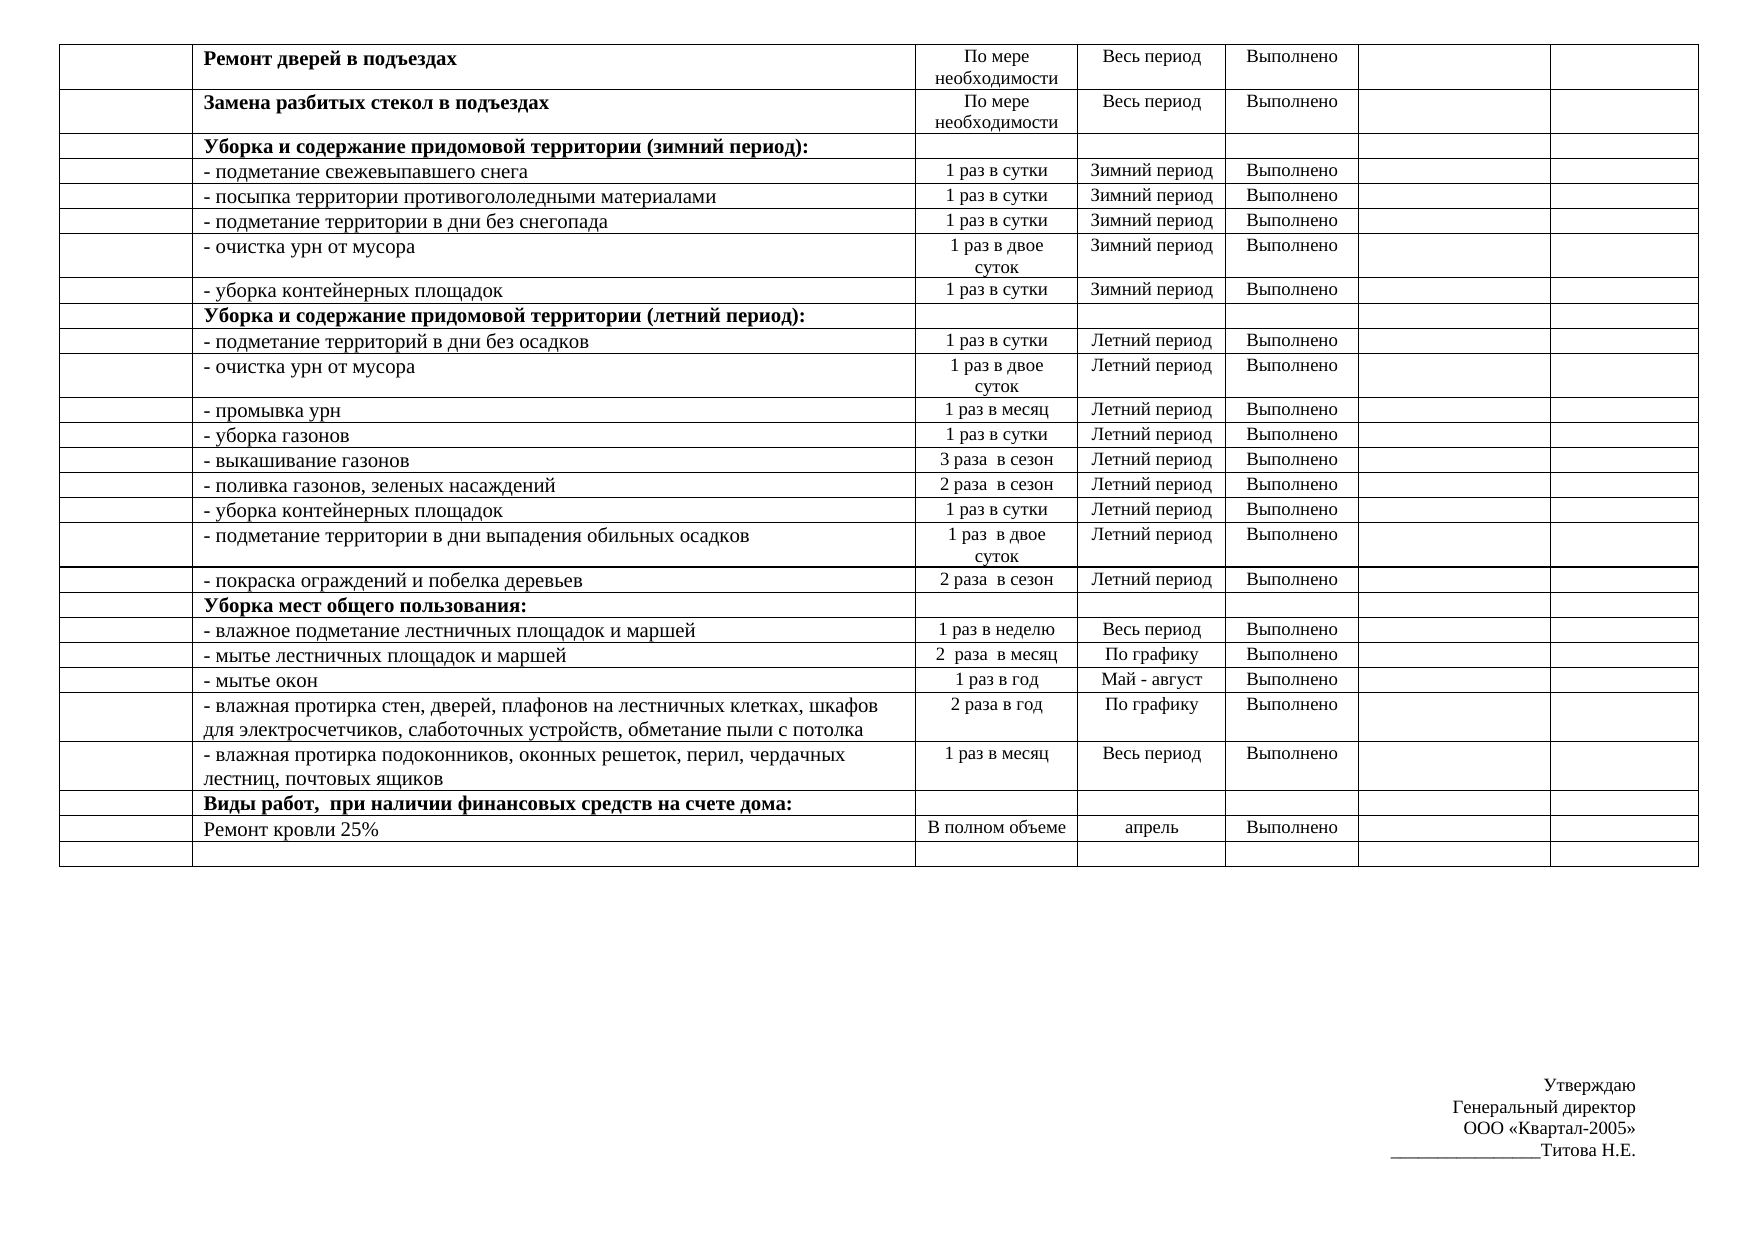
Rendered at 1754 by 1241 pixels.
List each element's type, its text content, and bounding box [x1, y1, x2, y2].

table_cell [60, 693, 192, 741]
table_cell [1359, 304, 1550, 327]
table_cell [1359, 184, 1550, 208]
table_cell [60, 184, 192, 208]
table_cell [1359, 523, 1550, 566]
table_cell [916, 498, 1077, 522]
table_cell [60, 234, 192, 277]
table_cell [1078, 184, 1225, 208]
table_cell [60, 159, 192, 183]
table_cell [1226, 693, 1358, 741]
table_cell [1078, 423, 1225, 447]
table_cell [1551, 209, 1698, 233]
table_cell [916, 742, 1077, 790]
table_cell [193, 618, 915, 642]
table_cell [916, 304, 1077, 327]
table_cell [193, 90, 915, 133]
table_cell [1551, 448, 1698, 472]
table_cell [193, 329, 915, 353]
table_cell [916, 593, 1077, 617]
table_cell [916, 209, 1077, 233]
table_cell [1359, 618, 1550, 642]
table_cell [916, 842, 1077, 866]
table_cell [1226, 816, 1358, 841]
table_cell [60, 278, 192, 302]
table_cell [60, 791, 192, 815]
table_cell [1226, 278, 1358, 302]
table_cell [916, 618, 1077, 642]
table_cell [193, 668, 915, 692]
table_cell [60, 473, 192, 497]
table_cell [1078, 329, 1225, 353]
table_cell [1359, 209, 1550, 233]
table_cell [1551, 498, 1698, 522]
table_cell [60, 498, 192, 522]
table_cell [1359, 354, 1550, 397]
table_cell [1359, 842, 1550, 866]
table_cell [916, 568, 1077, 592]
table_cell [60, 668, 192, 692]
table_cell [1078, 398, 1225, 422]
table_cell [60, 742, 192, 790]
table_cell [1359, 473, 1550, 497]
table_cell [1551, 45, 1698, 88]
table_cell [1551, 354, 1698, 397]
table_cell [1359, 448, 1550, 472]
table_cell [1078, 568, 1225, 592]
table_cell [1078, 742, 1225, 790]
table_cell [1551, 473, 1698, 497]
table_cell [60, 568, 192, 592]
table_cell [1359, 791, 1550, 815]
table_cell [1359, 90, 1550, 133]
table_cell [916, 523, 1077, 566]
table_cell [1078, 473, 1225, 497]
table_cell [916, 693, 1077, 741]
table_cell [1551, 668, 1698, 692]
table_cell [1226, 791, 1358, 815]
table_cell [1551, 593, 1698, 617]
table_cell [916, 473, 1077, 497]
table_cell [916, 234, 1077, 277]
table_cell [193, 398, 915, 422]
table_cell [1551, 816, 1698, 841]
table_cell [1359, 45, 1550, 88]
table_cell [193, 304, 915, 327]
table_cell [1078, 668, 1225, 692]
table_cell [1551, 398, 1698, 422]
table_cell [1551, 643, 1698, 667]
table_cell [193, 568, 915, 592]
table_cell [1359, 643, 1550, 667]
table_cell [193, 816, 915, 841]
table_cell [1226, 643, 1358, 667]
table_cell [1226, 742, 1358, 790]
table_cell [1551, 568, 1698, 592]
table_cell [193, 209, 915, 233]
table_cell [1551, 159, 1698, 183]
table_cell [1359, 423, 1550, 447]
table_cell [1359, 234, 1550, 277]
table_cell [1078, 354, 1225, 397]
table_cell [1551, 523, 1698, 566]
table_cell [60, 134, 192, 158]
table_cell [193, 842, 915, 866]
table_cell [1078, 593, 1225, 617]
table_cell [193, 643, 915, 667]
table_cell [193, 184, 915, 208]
text ООО «Квартал-2005» [118, 1117, 1636, 1139]
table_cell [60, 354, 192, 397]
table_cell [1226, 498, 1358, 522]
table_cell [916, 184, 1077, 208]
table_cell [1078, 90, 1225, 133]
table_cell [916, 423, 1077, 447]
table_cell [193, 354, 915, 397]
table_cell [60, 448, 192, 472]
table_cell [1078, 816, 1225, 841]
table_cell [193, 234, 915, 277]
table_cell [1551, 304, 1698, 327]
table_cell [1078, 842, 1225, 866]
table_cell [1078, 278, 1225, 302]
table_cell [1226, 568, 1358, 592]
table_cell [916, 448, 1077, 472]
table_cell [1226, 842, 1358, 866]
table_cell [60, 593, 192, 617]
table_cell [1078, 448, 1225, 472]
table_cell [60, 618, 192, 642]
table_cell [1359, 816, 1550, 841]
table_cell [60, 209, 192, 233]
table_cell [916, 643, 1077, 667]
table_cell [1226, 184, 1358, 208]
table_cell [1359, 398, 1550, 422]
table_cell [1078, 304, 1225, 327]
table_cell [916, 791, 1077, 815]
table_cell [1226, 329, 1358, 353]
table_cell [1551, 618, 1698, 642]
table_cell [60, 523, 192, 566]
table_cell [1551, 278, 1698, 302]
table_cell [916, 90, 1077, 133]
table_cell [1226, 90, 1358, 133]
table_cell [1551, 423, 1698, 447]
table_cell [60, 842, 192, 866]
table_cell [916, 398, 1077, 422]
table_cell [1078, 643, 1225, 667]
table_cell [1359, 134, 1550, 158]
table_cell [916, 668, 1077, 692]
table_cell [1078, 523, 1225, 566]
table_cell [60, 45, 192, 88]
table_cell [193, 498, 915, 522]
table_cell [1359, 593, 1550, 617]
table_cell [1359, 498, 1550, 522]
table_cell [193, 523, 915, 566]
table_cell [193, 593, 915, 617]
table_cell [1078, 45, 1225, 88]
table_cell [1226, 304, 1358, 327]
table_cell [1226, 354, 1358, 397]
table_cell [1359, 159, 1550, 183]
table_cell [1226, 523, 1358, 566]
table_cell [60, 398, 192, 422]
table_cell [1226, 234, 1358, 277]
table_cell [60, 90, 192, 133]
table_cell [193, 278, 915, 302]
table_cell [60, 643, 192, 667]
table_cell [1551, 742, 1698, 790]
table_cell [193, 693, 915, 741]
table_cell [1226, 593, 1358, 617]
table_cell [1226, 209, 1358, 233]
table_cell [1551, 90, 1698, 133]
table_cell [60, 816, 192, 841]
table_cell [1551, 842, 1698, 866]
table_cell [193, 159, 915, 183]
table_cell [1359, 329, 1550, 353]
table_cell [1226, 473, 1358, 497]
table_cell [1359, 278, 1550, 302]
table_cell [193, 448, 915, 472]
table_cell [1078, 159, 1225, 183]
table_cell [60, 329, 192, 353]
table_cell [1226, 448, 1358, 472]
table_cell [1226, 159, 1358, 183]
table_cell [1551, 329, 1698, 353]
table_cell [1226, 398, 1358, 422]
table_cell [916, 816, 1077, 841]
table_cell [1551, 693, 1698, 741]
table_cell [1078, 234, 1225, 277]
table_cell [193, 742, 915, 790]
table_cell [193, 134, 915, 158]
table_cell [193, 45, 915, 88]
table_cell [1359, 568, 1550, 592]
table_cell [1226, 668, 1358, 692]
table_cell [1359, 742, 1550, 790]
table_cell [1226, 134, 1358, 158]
text Генеральный директор [118, 1096, 1636, 1117]
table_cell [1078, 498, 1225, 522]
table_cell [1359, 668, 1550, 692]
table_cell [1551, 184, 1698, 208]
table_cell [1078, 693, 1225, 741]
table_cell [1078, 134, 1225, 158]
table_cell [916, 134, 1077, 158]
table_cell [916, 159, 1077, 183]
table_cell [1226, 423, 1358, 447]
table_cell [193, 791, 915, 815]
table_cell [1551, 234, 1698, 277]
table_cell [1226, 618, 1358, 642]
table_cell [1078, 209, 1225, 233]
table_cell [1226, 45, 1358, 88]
text Утверждаю [118, 1074, 1636, 1096]
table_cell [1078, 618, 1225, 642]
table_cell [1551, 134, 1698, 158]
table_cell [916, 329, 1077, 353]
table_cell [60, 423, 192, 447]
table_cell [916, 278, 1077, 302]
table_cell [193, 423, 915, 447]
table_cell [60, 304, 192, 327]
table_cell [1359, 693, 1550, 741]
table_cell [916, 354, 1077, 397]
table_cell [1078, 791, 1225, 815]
text ________________Титова Н.Е. [118, 1139, 1636, 1160]
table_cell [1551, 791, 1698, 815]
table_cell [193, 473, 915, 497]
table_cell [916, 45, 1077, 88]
